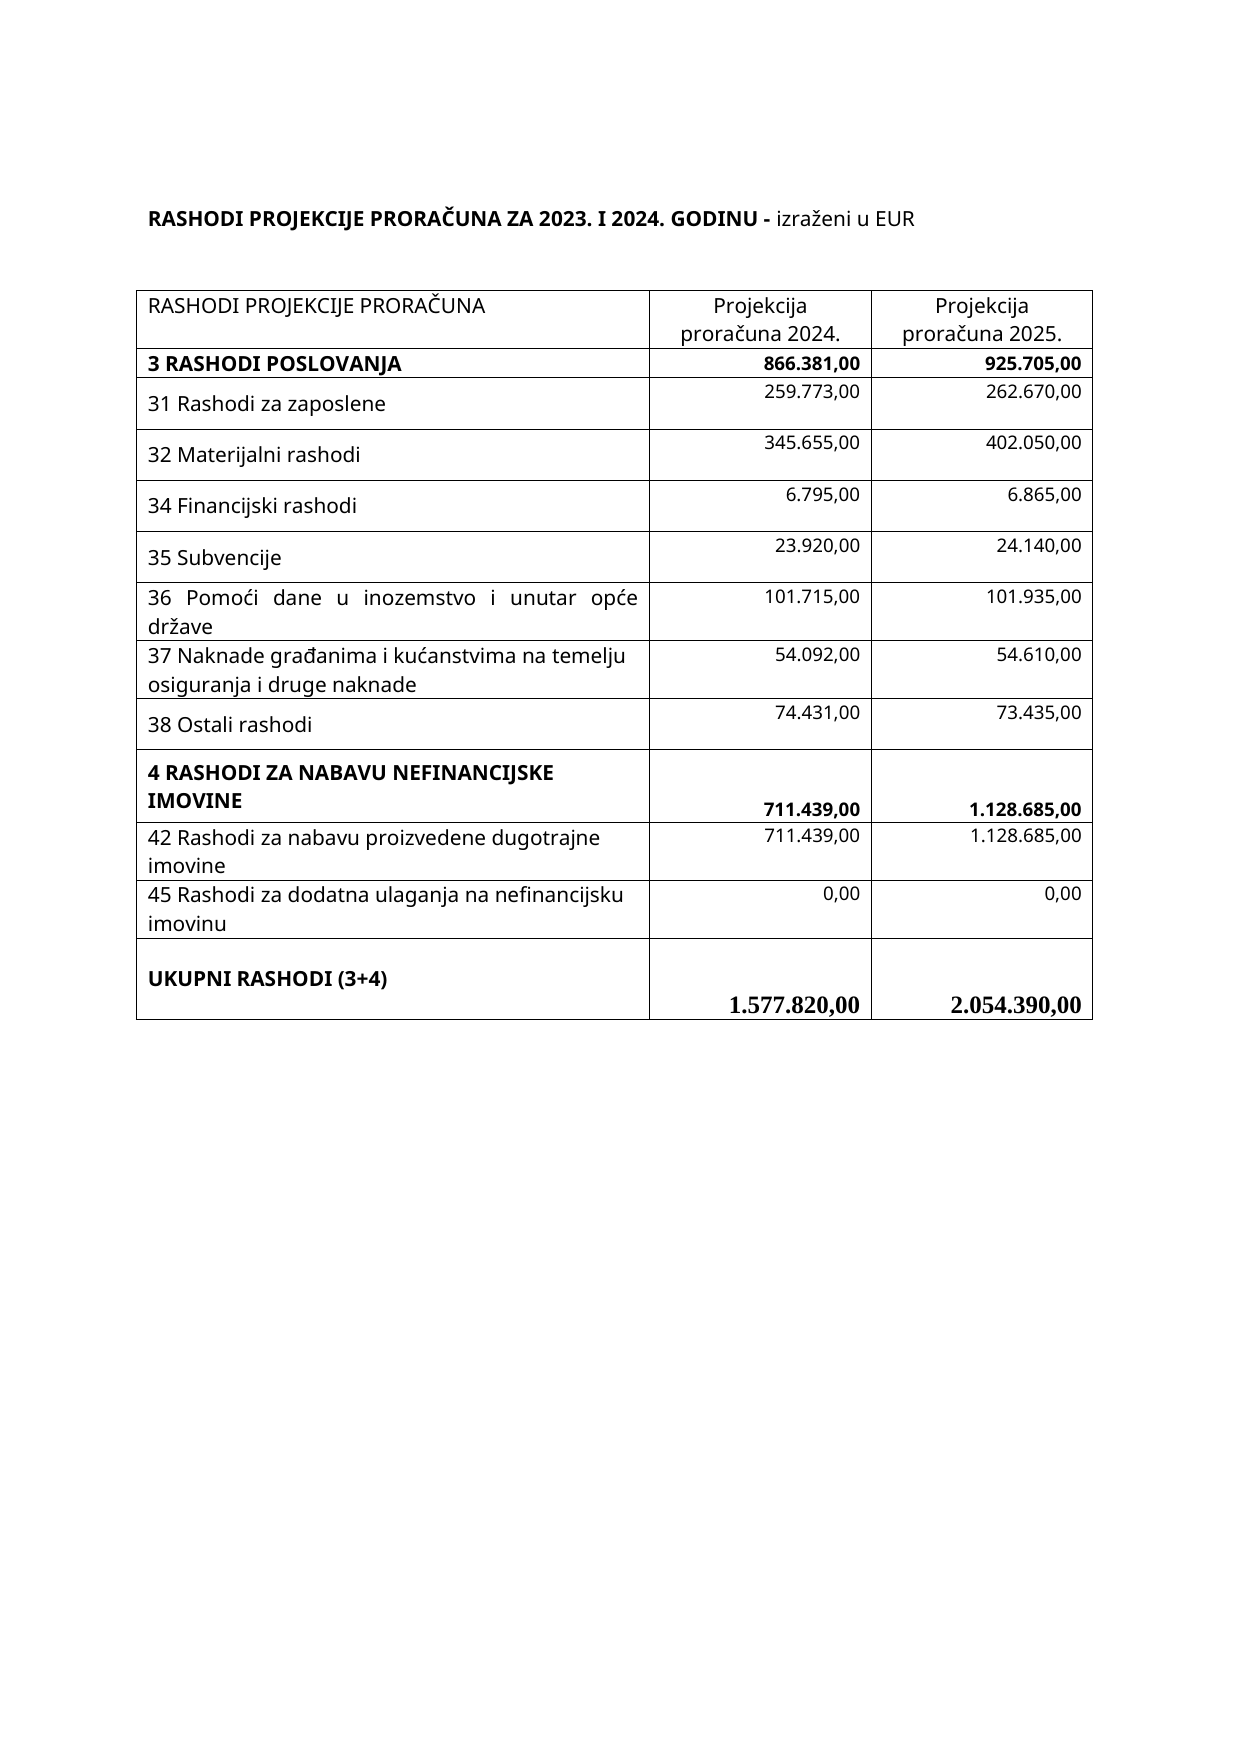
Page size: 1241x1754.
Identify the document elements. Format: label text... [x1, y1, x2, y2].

table_cell 6.865,00 [872, 481, 1092, 531]
table_cell 23.920,00 [650, 532, 871, 582]
table_cell 262.670,00 [872, 378, 1092, 428]
table_cell 0,00 [650, 881, 871, 937]
table_cell 866.381,00 [650, 349, 871, 377]
table_cell 54.092,00 [650, 641, 871, 698]
table_cell 711.439,00 [650, 823, 871, 879]
table_cell 1.577.820,00 [650, 939, 871, 1019]
table_cell 31 Rashodi za zaposlene [137, 378, 649, 428]
table_header RASHODI PROJEKCIJE PRORAČUNA [137, 291, 649, 348]
table_cell 101.935,00 [872, 583, 1092, 640]
table_cell 101.715,00 [650, 583, 871, 640]
table_cell UKUPNI RASHODI (3+4) [137, 939, 649, 1019]
table_cell 34 Financijski rashodi [137, 481, 649, 531]
table_cell 0,00 [872, 881, 1092, 937]
table_cell 6.795,00 [650, 481, 871, 531]
table_cell 711.439,00 [650, 750, 871, 822]
table_cell 1.128.685,00 [872, 823, 1092, 879]
table_cell 2.054.390,00 [872, 939, 1092, 1019]
table_cell 35 Subvencije [137, 532, 649, 582]
text RASHODI PROJEKCIJE PRORAČUNA ZA 2023. I 2024. GODINU - izraženi u EUR [148, 204, 1092, 233]
table_cell 4 RASHODI ZA NABAVU NEFINANCIJSKE IMOVINE [137, 750, 649, 822]
table_cell 73.435,00 [872, 699, 1092, 749]
table_cell 24.140,00 [872, 532, 1092, 582]
table_cell 402.050,00 [872, 430, 1092, 480]
table_cell 3 RASHODI POSLOVANJA [137, 349, 649, 377]
table_cell 45 Rashodi za dodatna ulaganja na nefinancijsku imovinu [137, 881, 649, 937]
table_cell 38 Ostali rashodi [137, 699, 649, 749]
table_cell 36 Pomoći dane u inozemstvo i unutar opće države [137, 583, 649, 640]
table_cell 259.773,00 [650, 378, 871, 428]
table_cell 345.655,00 [650, 430, 871, 480]
table_cell 42 Rashodi za nabavu proizvedene dugotrajne imovine [137, 823, 649, 879]
table_cell 925.705,00 [872, 349, 1092, 377]
table_header Projekcija proračuna 2025. [872, 291, 1092, 348]
table_cell 1.128.685,00 [872, 750, 1092, 822]
table_cell 32 Materijalni rashodi [137, 430, 649, 480]
table_cell 74.431,00 [650, 699, 871, 749]
table_header Projekcija proračuna 2024. [650, 291, 871, 348]
table_cell 54.610,00 [872, 641, 1092, 698]
table_cell 37 Naknade građanima i kućanstvima na temelju osiguranja i druge naknade [137, 641, 649, 698]
